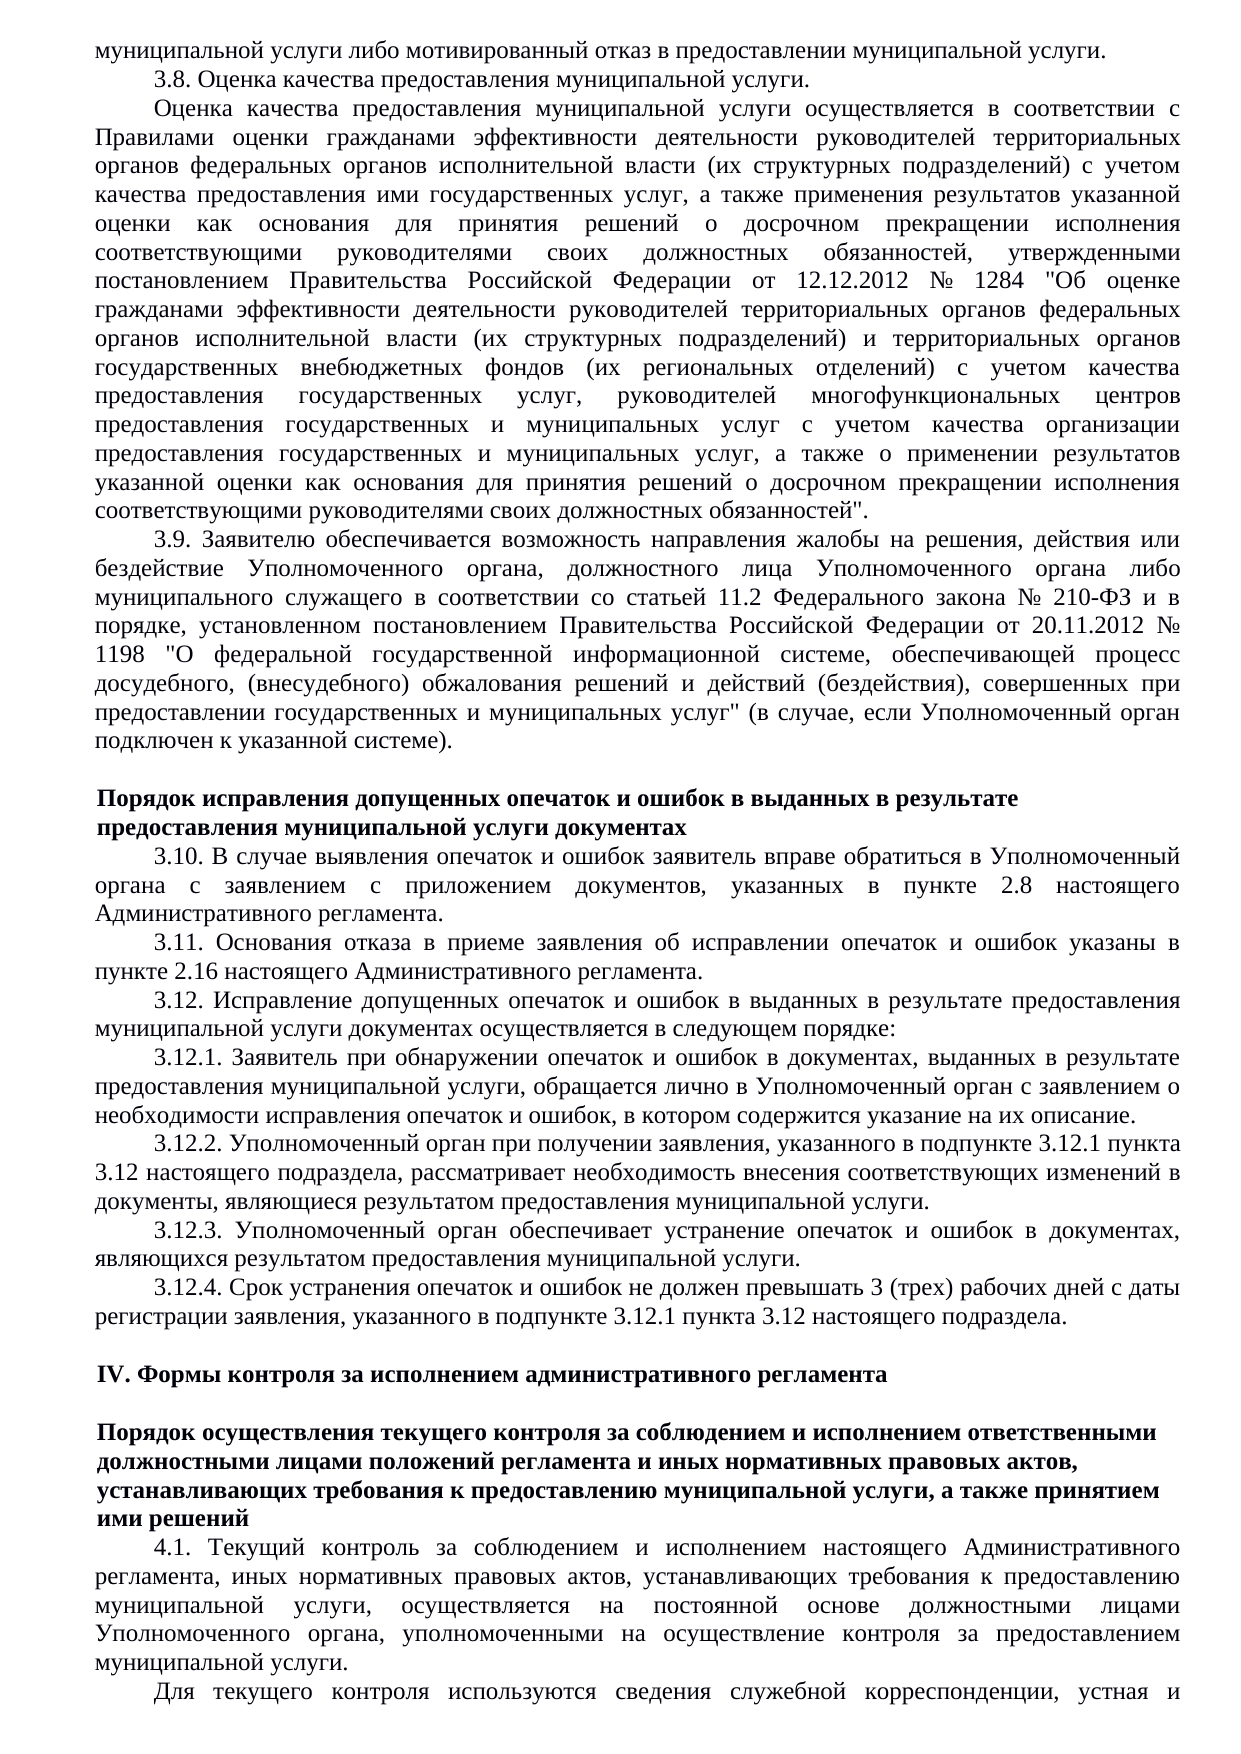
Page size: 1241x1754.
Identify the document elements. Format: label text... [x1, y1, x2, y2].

text Порядок исправления допущенных опечаток и ошибок в выданных в результате предоставления муниципальной услуги документах [97, 783, 1181, 841]
text 3.12.4. Срок устранения опечаток и ошибок не должен превышать 3 (трех) рабочих дней с даты регистрации заявления, указанного в подпункте 3.12.1 пункта 3.12 настоящего подраздела. [94, 1272, 1181, 1330]
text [94, 35, 1181, 64]
text 3.9. Заявителю обеспечивается возможность направления жалобы на решения, действия или бездействие Уполномоченного органа, должностного лица Уполномоченного органа либо муниципального служащего в соответствии со статьей 11.2 Федерального закона № 210-ФЗ и в порядке, установленном постановлением Правительства Российской Федерации от 20.11.2012 № 1198 "О федеральной государственной информационной системе, обеспечивающей процесс досудебного, (внесудебного) обжалования решений и действий (бездействия), совершенных при предоставлении государственных и муниципальных услуг" (в случае, если Уполномоченный орган подключен к указанной системе). [94, 524, 1181, 754]
text 3.12.1. Заявитель при обнаружении опечаток и ошибок в документах, выданных в результате предоставления муниципальной услуги, обращается лично в Уполномоченный орган с заявлением о необходимости исправления опечаток и ошибок, в котором содержится указание на их описание. [94, 1042, 1181, 1128]
text 3.10. В случае выявления опечаток и ошибок заявитель вправе обратиться в Уполномоченный органа с заявлением с приложением документов, указанных в пункте 2.8 настоящего Административного регламента. [94, 841, 1181, 927]
text Оценка качества предоставления муниципальной услуги осуществляется в соответствии с Правилами оценки гражданами эффективности деятельности руководителей территориальных органов федеральных органов исполнительной власти (их структурных подразделений) с учетом качества предоставления ими государственных услуг, а также применения результатов указанной оценки как основания для принятия решений о досрочном прекращении исполнения соответствующими руководителями своих должностных обязанностей, утвержденными постановлением Правительства Российской Федерации от 12.12.2012 № 1284 "Об оценке гражданами эффективности деятельности руководителей территориальных органов федеральных органов исполнительной власти (их структурных подразделений) и территориальных органов государственных внебюджетных фондов (их региональных отделений) с учетом качества предоставления государственных услуг, руководителей многофункциональных центров предоставления государственных и муниципальных услуг с учетом качества организации предоставления государственных и муниципальных услуг, а также о применении результатов указанной оценки как основания для принятия решений о досрочном прекращении исполнения соответствующими руководителями своих должностных обязанностей". [94, 93, 1181, 524]
text Порядок осуществления текущего контроля за соблюдением и исполнением ответственными должностными лицами положений регламента и иных нормативных правовых актов, устанавливающих требования к предоставлению муниципальной услуги, а также принятием ими решений [97, 1417, 1181, 1532]
text IV. Формы контроля за исполнением административного регламента [97, 1359, 1181, 1388]
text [94, 1676, 1181, 1705]
text 3.11. Основания отказа в приеме заявления об исправлении опечаток и ошибок указаны в пункте 2.16 настоящего Административного регламента. [94, 927, 1181, 985]
text 3.8. Оценка качества предоставления муниципальной услуги. [94, 64, 1181, 93]
text 3.12.3. Уполномоченный орган обеспечивает устранение опечаток и ошибок в документах, являющихся результатом предоставления муниципальной услуги. [94, 1215, 1181, 1272]
text 3.12.2. Уполномоченный орган при получении заявления, указанного в подпункте 3.12.1 пункта 3.12 настоящего подраздела, рассматривает необходимость внесения соответствующих изменений в документы, являющиеся результатом предоставления муниципальной услуги. [94, 1128, 1181, 1215]
text 4.1. Текущий контроль за соблюдением и исполнением настоящего Административного регламента, иных нормативных правовых актов, устанавливающих требования к предоставлению муниципальной услуги, осуществляется на постоянной основе должностными лицами Уполномоченного органа, уполномоченными на осуществление контроля за предоставлением муниципальной услуги. [94, 1532, 1181, 1676]
text 3.12. Исправление допущенных опечаток и ошибок в выданных в результате предоставления муниципальной услуги документах осуществляется в следующем порядке: [94, 985, 1181, 1042]
